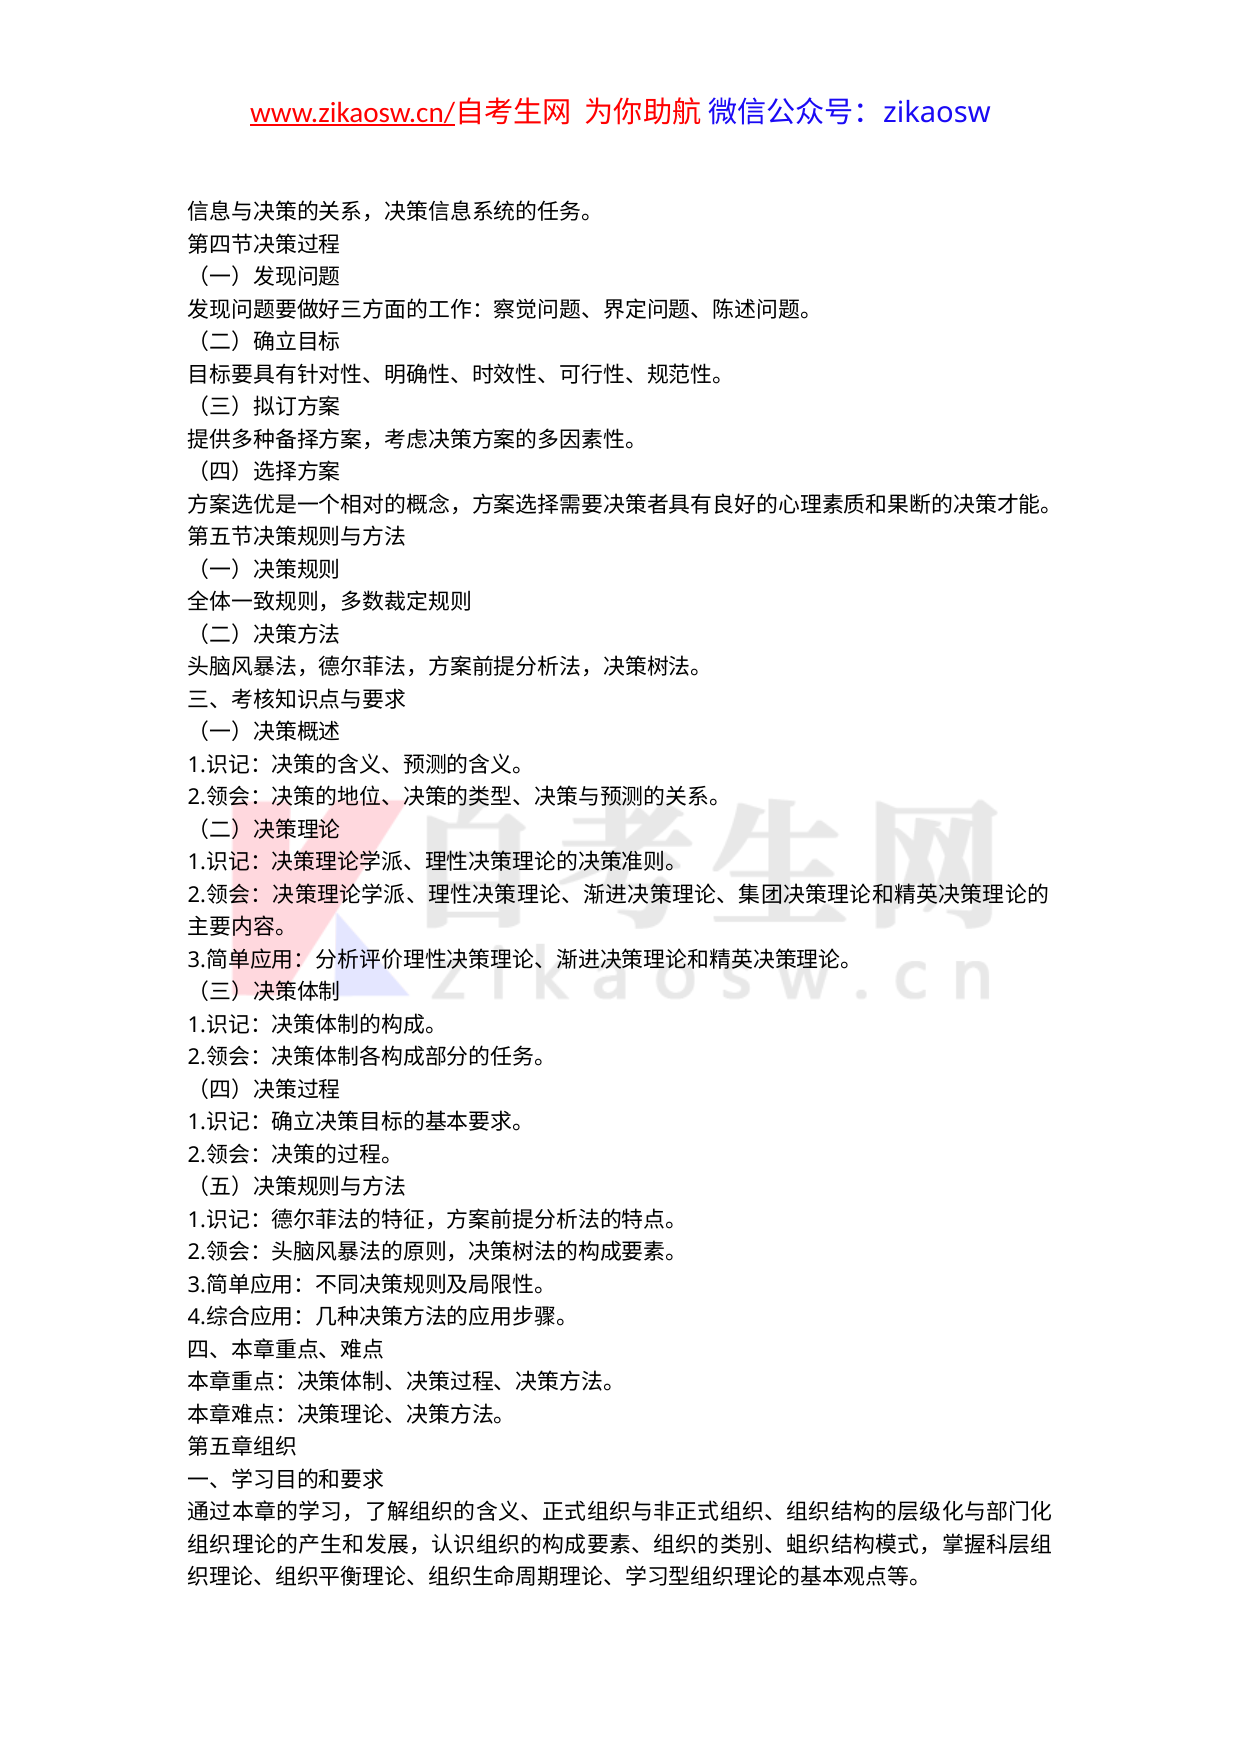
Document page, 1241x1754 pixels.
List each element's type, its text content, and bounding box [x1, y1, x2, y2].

text 四、本章重点、难点 [187, 1331, 1053, 1364]
text 头脑风暴法，德尔菲法，方案前提分析法，决策树法。 [187, 649, 1053, 681]
text 全体一致规则，多数裁定规则 [187, 584, 1053, 616]
text 一、学习目的和要求 [187, 1461, 1053, 1494]
text （二）决策方法 [187, 616, 1053, 649]
text 本章重点：决策体制、决策过程、决策方法。 [187, 1364, 1053, 1396]
text 1.识记：德尔菲法的特征，方案前提分析法的特点。 [187, 1201, 1053, 1234]
text 第五章组织 [187, 1429, 1053, 1461]
text （五）决策规则与方法 [187, 1169, 1053, 1201]
text （四）选择方案 [187, 454, 1053, 486]
text 2.领会：头脑风暴法的原则，决策树法的构成要素。 [187, 1234, 1053, 1266]
text 提供多种备择方案，考虑决策方案的多因素性。 [187, 421, 1053, 454]
text 1.识记：决策的含义、预测的含义。 [187, 746, 1053, 779]
text 2.领会：决策理论学派、理性决策理论、渐进决策理论、集团决策理论和精英决策理论的主要内容。 [187, 876, 1053, 941]
text （二）确立目标 [187, 324, 1053, 356]
text 第五节决策规则与方法 [187, 519, 1053, 551]
text 1.识记：决策理论学派、理性决策理论的决策准则。 [187, 844, 1053, 876]
text （二）决策理论 [187, 811, 1053, 844]
text 发现问题要做好三方面的工作：察觉问题、界定问题、陈述问题。 [187, 291, 1053, 324]
text （三）拟订方案 [187, 389, 1053, 421]
text （一）发现问题 [187, 259, 1053, 291]
text 三、考核知识点与要求 [187, 681, 1053, 714]
text （一）决策概述 [187, 714, 1053, 746]
text 3.简单应用：分析评价理性决策理论、渐进决策理论和精英决策理论。 [187, 941, 1053, 974]
text 4.综合应用：几种决策方法的应用步骤。 [187, 1299, 1053, 1331]
text 1.识记：决策体制的构成。 [187, 1006, 1053, 1039]
text 通过本章的学习，了解组织的含义、正式组织与非正式组织、组织结构的层级化与部门化、组织理论的产生和发展，认识组织的构成要素、组织的类别、蛆织结构模式，掌握科层组织理论、组织平衡理论、组织生命周期理论、学习型组织理论的基本观点等。 [187, 1494, 1053, 1591]
text 2.领会：决策的地位、决策的类型、决策与预测的关系。 [187, 779, 1053, 811]
text 3.简单应用：不同决策规则及局限性。 [187, 1266, 1053, 1299]
text 2.领会：决策体制各构成部分的任务。 [187, 1039, 1053, 1071]
text 目标要具有针对性、明确性、时效性、可行性、规范性。 [187, 356, 1053, 389]
text （四）决策过程 [187, 1071, 1053, 1104]
text 1.识记：确立决策目标的基本要求。 [187, 1104, 1053, 1136]
text （三）决策体制 [187, 974, 1053, 1006]
text 信息与决策的关系，决策信息系统的任务。 [187, 194, 1053, 226]
text 方案选优是一个相对的概念，方案选择需要决策者具有良好的心理素质和果断的决策才能。 [187, 486, 1053, 519]
text 第四节决策过程 [187, 226, 1053, 259]
text （一）决策规则 [187, 551, 1053, 584]
text 2.领会：决策的过程。 [187, 1136, 1053, 1169]
text 本章难点：决策理论、决策方法。 [187, 1396, 1053, 1429]
